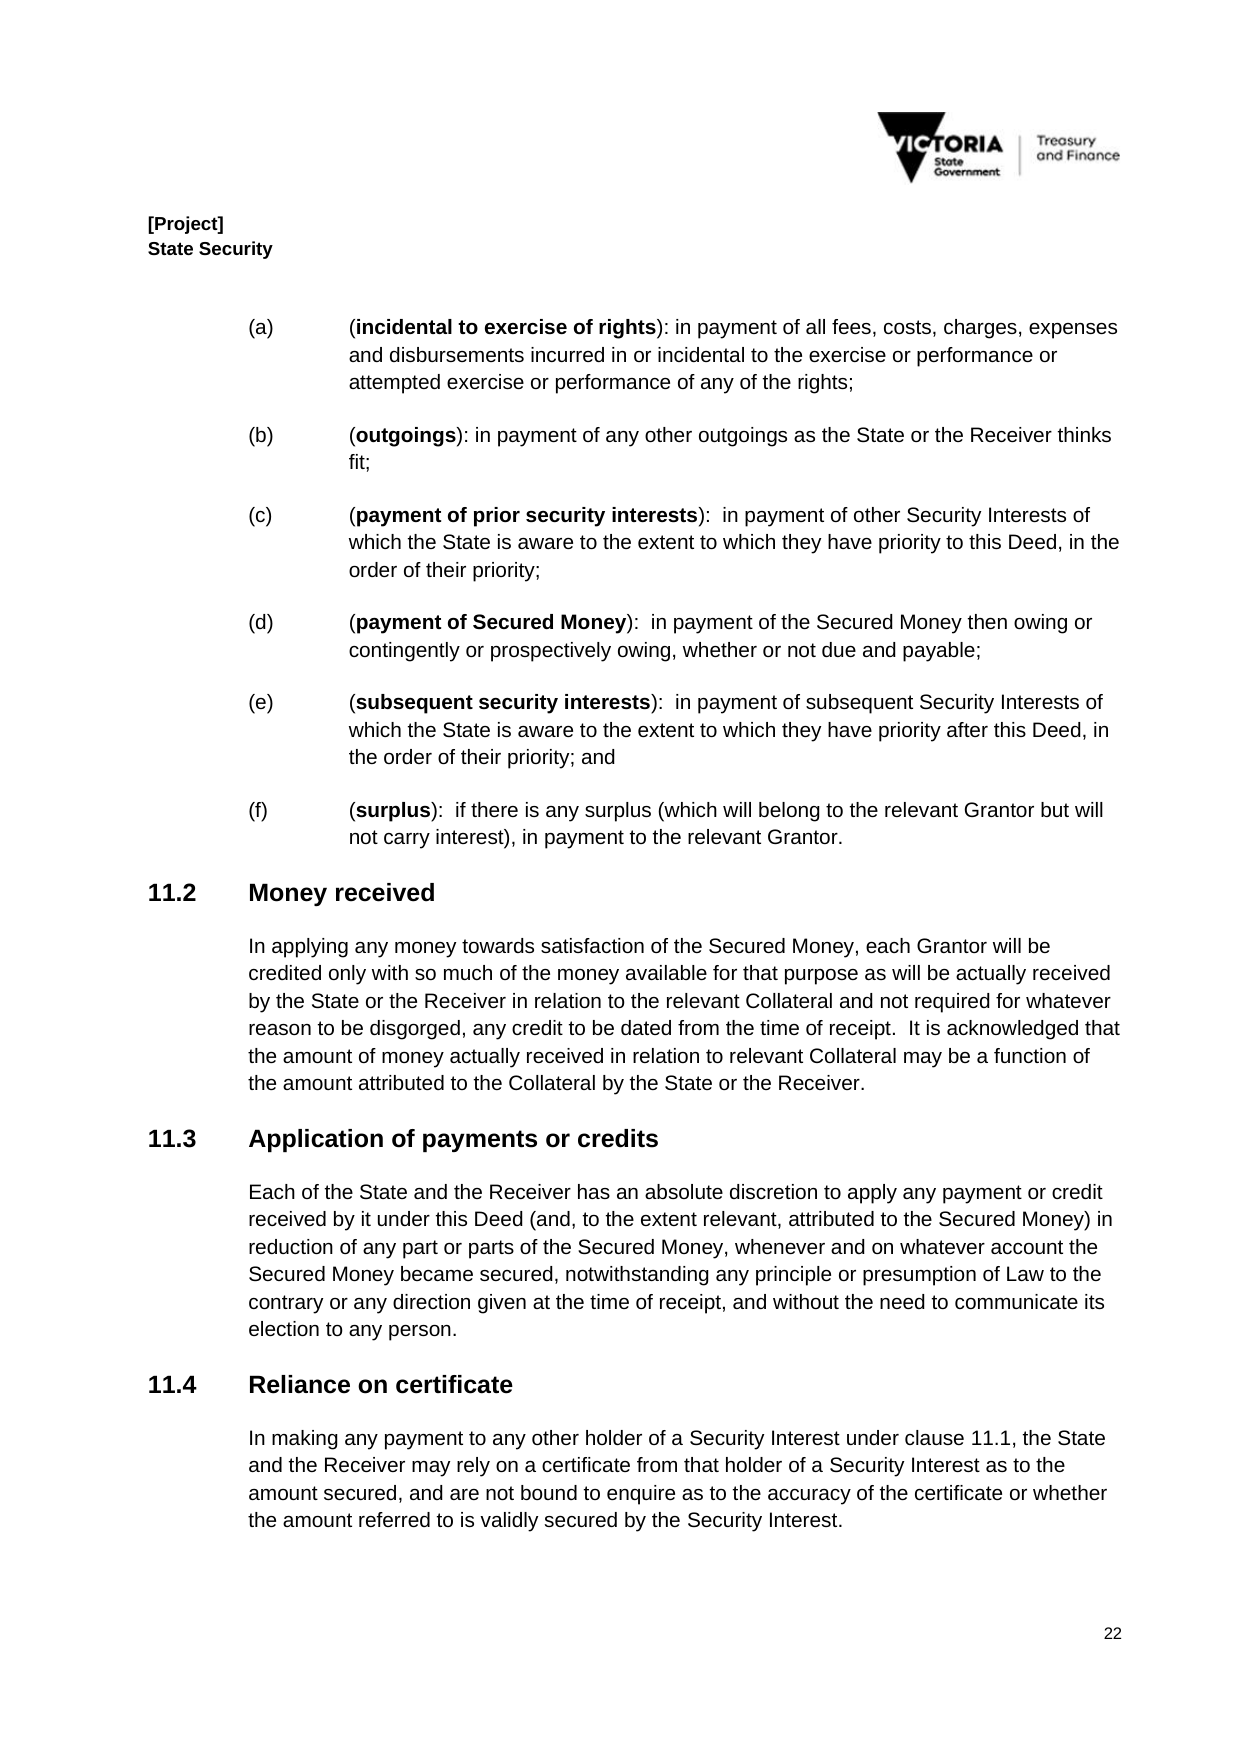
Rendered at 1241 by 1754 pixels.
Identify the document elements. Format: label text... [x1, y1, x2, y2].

subtitle Application of payments or credits [148, 1124, 1122, 1152]
text In making any payment to any other holder of a Security Interest under clause 11.1, the State and the Receiver may rely on a certificate from that holder of a Security Interest as to the amount secured, and are not bound to enquire as to the accuracy of the certificate or whether the amount referred to is validly secured by the Security Interest. [248, 1426, 1122, 1532]
subtitle (subsequent security interests): in payment of subsequent Security Interests of which the State is aware to the extent to which they have priority after this Deed, in the order of their priority; and [248, 690, 1122, 769]
subtitle (payment of Secured Money): in payment of the Secured Money then owing or contingently or prospectively owing, whether or not due and payable; [248, 610, 1122, 662]
subtitle (surplus): if there is any surplus (which will belong to the relevant Grantor but will not carry interest), in payment to the relevant Grantor. [248, 798, 1122, 849]
text In applying any money towards satisfaction of the Secured Money, each Grantor will be credited only with so much of the money available for that purpose as will be actually received by the State or the Receiver in relation to the relevant Collateral and not required for whatever reason to be disgorged, any credit to be dated from the time of receipt. It is acknowledged that the amount of money actually received in relation to relevant Collateral may be a function of the amount attributed to the Collateral by the State or the Receiver. [248, 934, 1122, 1095]
subtitle (payment of prior security interests): in payment of other Security Interests of which the State is aware to the extent to which they have priority to this Deed, in the order of their priority; [248, 503, 1122, 582]
subtitle Money received [148, 878, 1122, 906]
picture [877, 112, 1121, 185]
subtitle (outgoings): in payment of any other outgoings as the State or the Receiver thinks fit; [248, 423, 1122, 474]
subtitle Reliance on certificate [148, 1369, 1122, 1398]
text Each of the State and the Receiver has an absolute discretion to apply any payment or credit received by it under this Deed (and, to the extent relevant, attributed to the Secured Money) in reduction of any part or parts of the Secured Money, whenever and on whatever account the Secured Money became secured, notwithstanding any principle or presumption of Law to the contrary or any direction given at the time of receipt, and without the need to communicate its election to any person. [248, 1179, 1122, 1341]
subtitle (incidental to exercise of rights): in payment of all fees, costs, charges, expenses and disbursements incurred in or incidental to the exercise or performance or attempted exercise or performance of any of the rights; [248, 315, 1122, 394]
